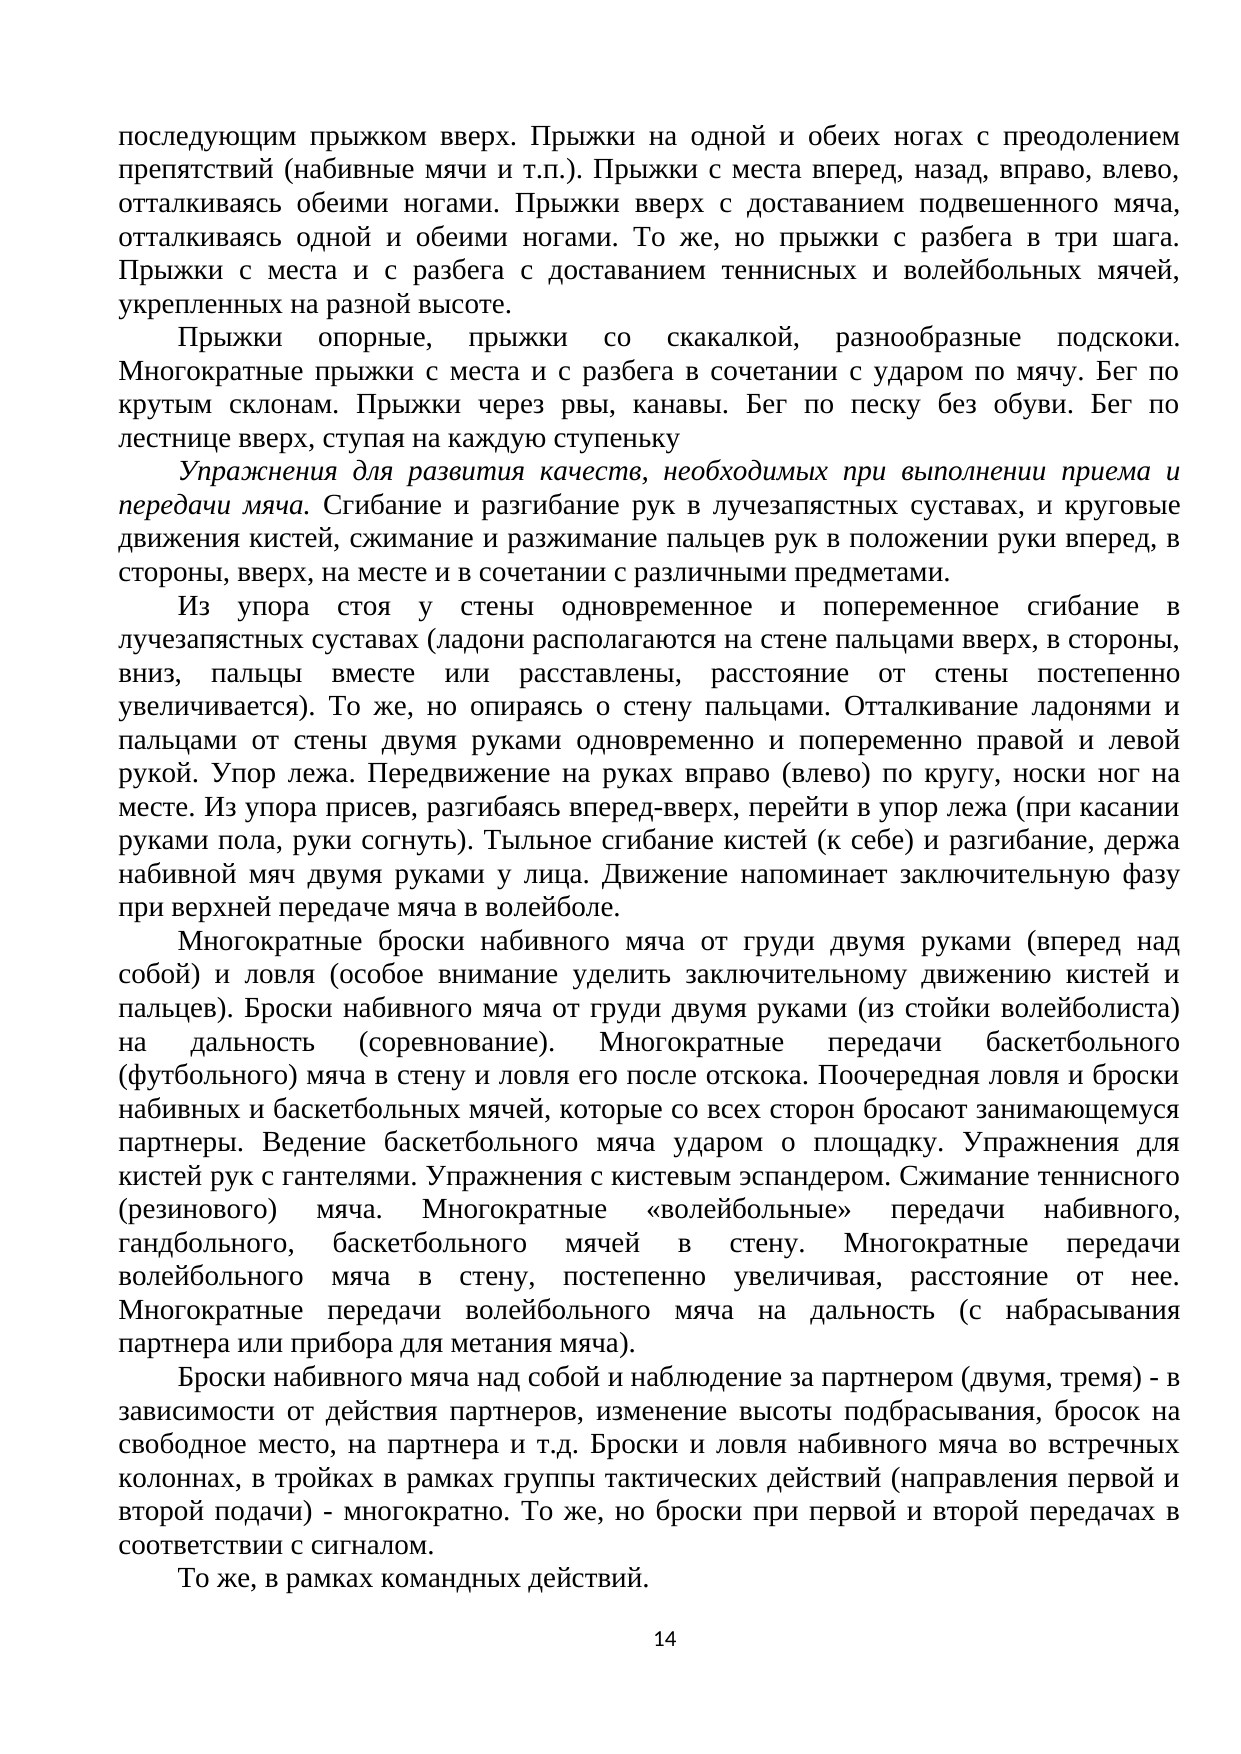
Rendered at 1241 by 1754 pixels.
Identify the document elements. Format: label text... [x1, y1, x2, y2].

text Броски набивного мяча над собой и наблюдение за партнером (двумя, тремя) - в зависимости от действия партнеров, изменение высоты подбрасывания, бросок на свободное место, на партнера и т.д. Броски и ловля набивного мяча во встречных колоннах, в тройках в рамках группы тактических действий (направления первой и второй подачи) - многократно. То же, но броски при первой и второй передачах в соответствии с сигналом. [118, 1359, 1181, 1560]
text Из упора стоя у стены одновременное и попеременное сгибание в лучезапястных суставах (ладони располагаются на стене пальцами вверх, в стороны, вниз, пальцы вместе или расставлены, расстояние от стены постепенно увеличивается). То же, но опираясь о стену пальцами. Отталкивание ладонями и пальцами от стены двумя руками одновременно и попеременно правой и левой рукой. Упор лежа. Передвижение на руках вправо (влево) по кругу, носки ног на месте. Из упора присев, разгибаясь вперед-вверх, перейти в упор лежа (при касании руками пола, руки согнуть). Тыльное сгибание кистей (к себе) и разгибание, держа набивной мяч двумя руками у лица. Движение напоминает заключительную фазу при верхней передаче мяча в волейболе. [118, 588, 1181, 923]
text Упражнения для развития качеств, необходимых при выполнении приема и передачи мяча. Сгибание и разгибание рук в лучезапястных суставах, и круговые движения кистей, сжимание и разжимание пальцев рук в положении руки вперед, в стороны, вверх, на месте и в сочетании с различными предметами. [118, 453, 1181, 588]
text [118, 118, 1181, 319]
text Прыжки опорные, прыжки со скакалкой, разнообразные подскоки. Многократные прыжки с места и с разбега в сочетании с ударом по мячу. Бег по крутым склонам. Прыжки через рвы, канавы. Бег по песку без обуви. Бег по лестнице вверх, ступая на каждую ступеньку [118, 319, 1181, 453]
text Многократные броски набивного мяча от груди двумя руками (вперед над собой) и ловля (особое внимание уделить заключительному движению кистей и пальцев). Броски набивного мяча от груди двумя руками (из стойки волейболиста) на дальность (соревнование). Многократные передачи баскетбольного (футбольного) мяча в стену и ловля его после отскока. Поочередная ловля и броски набивных и баскетбольных мячей, которые со всех сторон бросают занимающемуся партнеры. Ведение баскетбольного мяча ударом о площадку. Упражнения для кистей рук с гантелями. Упражнения с кистевым эспандером. Сжимание теннисного (резинового) мяча. Многократные «волейбольные» передачи набивного, гандбольного, баскетбольного мячей в стену. Многократные передачи волейбольного мяча в стену, постепенно увеличивая, расстояние от нее. Многократные передачи волейбольного мяча на дальность (с набрасывания партнера или прибора для метания мяча). [118, 923, 1181, 1359]
text То же, в рамках командных действий. [118, 1560, 1181, 1594]
